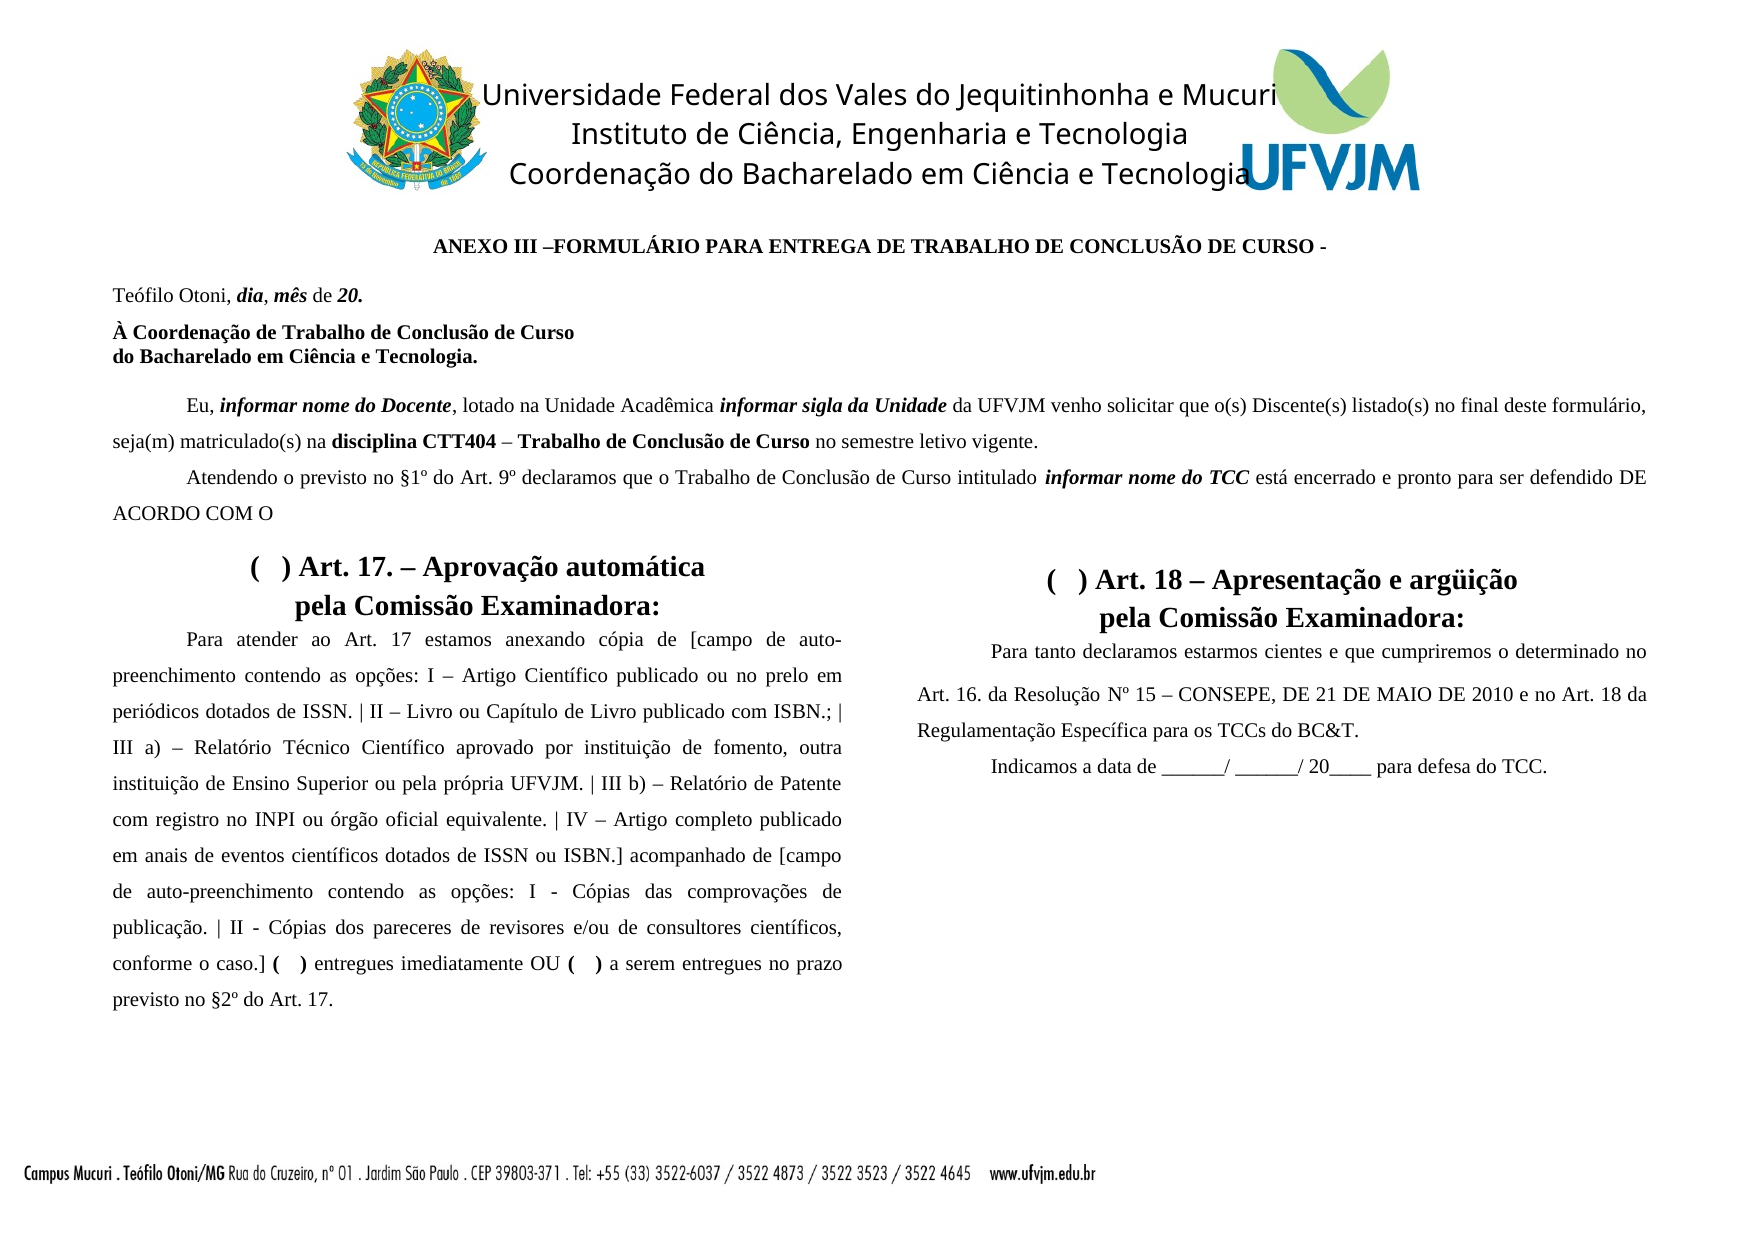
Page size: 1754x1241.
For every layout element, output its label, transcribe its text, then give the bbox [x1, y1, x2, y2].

picture [0, 1113, 1180, 1224]
picture [261, 0, 1504, 223]
text Teófilo Otoni, , de . [112, 283, 1648, 307]
text À Coordenação de Trabalho de Conclusão de Curso [112, 320, 1648, 344]
text ANEXO III –FORMULÁRIO PARA ENTREGA DE TRABALHO DE CONCLUSÃO DE CURSO - [112, 234, 1648, 258]
text Para atender ao Art. 17 estamos anexando cópia de [campo de auto-preenchimento contendo as opções: I – Artigo Científico publicado ou no prelo em periódicos dotados de ISSN. | II – Livro ou Capítulo de Livro publicado com ISBN.; | III a) – Relatório Técnico Científico aprovado por instituição de fomento, outra instituição de Ensino Superior ou pela própria UFVJM. | III b) – Relatório de Patente com registro no INPI ou órgão oficial equivalente. | IV – Artigo completo publicado em anais de eventos científicos dotados de ISSN ou ISBN.] acompanhado de [campo de auto-preenchimento contendo as opções: I - Cópias das comprovações de publicação. | II - Cópias dos pareceres de revisores e/ou de consultores científicos, conforme o caso.] ( ) entregues imediatamente OU ( ) a serem entregues no prazo previsto no §2º do Art. 17. [112, 627, 843, 1011]
text Para tanto declaramos estarmos cientes e que cumpriremos o determinado no Art. 16. da Resolução Nº 15 – CONSEPE, DE 21 DE MAIO DE 2010 e no Art. 18 da Regulamentação Específica para os TCCs do BC&T. [917, 639, 1648, 742]
text ( ) Art. 17. – Aprovação automática pela Comissão Examinadora: [112, 549, 843, 622]
text ( ) Art. 18 – Apresentação e argüição pela Comissão Examinadora: [917, 562, 1648, 634]
text Atendendo o previsto no §1º do Art. 9º declaramos que o Trabalho de Conclusão de Curso intitulado está encerrado e pronto para ser defendido DE ACORDO COM O [112, 465, 1648, 525]
text do Bacharelado em Ciência e Tecnologia. [112, 344, 1648, 368]
text Eu, , lotado na Unidade Acadêmica da UFVJM venho solicitar que o(s) Discente(s) listado(s) no final deste formulário, seja(m) matriculado(s) na disciplina CTT404 – Trabalho de Conclusão de Curso no semestre letivo vigente. [112, 393, 1648, 453]
text Indicamos a data de ______/ ______/ 20____ para defesa do TCC. [917, 754, 1648, 778]
